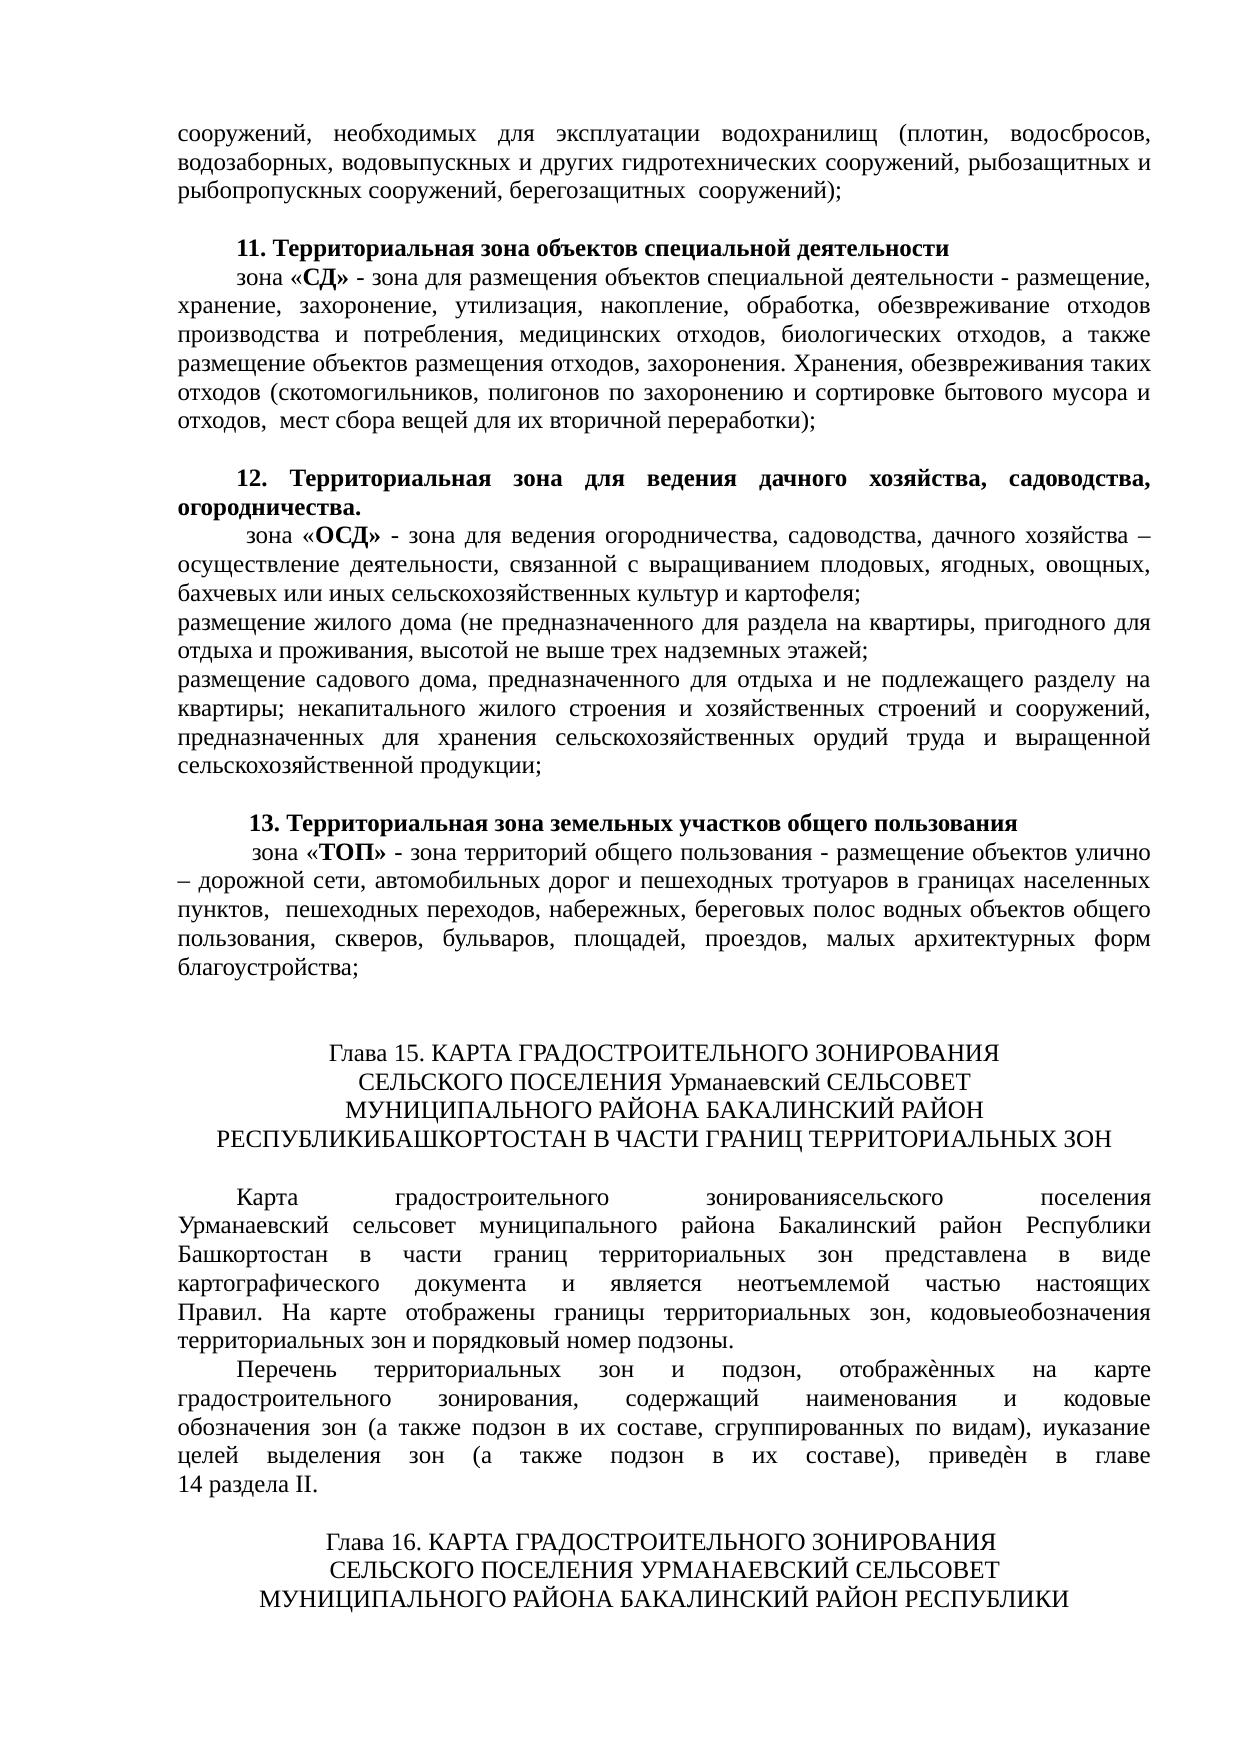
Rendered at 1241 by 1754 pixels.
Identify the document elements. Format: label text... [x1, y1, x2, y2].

text размещение жилого дома (не предназначенного для раздела на квартиры, пригодного для отдыха и проживания, высотой не выше трех надземных этажей; [177, 607, 1152, 664]
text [177, 1527, 1152, 1613]
text РЕСПУБЛИКИБАШКОРТОСТАН В ЧАСТИ ГРАНИЦ ТЕРРИТОРИАЛЬНЫХ ЗОН [177, 1124, 1152, 1153]
text СЕЛЬСКОГО ПОСЕЛЕНИЯ Урманаевский СЕЛЬСОВЕТ МУНИЦИПАЛЬНОГО РАЙОНА БАКАЛИНСКИЙ РАЙОН [177, 1067, 1152, 1124]
text 11. Территориальная зона объектов специальной деятельности [177, 233, 1152, 262]
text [177, 118, 1152, 204]
text Перечень территориальных зон и подзон, отображѐнных на карте градостроительного зонирования, содержащий наименования и кодовые обозначения зон (а также подзон в их составе, сгруппированных по видам), иуказание целей выделения зон (а также подзон в их составе), приведѐн в главе 14 раздела II. [177, 1354, 1152, 1498]
text размещение садового дома, предназначенного для отдыха и не подлежащего разделу на квартиры; некапитального жилого строения и хозяйственных строений и сооружений, предназначенных для хранения сельскохозяйственных орудий труда и выращенной сельскохозяйственной продукции; [177, 664, 1152, 779]
text зона «СД» - зона для размещения объектов специальной деятельности - размещение, хранение, захоронение, утилизация, накопление, обработка, обезвреживание отходов производства и потребления, медицинских отходов, биологических отходов, а также размещение объектов размещения отходов, захоронения. Хранения, обезвреживания таких отходов (скотомогильников, полигонов по захоронению и сортировке бытового мусора и отходов, мест сбора вещей для их вторичной переработки); [177, 262, 1152, 434]
text зона «ТОП» - зона территорий общего пользования - размещение объектов улично – дорожной сети, автомобильных дорог и пешеходных тротуаров в границах населенных пунктов, пешеходных переходов, набережных, береговых полос водных объектов общего пользования, скверов, бульваров, площадей, проездов, малых архитектурных форм благоустройства; [177, 837, 1152, 981]
text Карта градостроительного зонированиясельского поселения Урманаевский сельсовет муниципального района Бакалинский район Республики Башкортостан в части границ территориальных зон представлена в виде картографического документа и является неотъемлемой частью настоящих Правил. На карте отображены границы территориальных зон, кодовыеобозначения территориальных зон и порядковый номер подзоны. [177, 1182, 1152, 1354]
text 13. Территориальная зона земельных участков общего пользования [177, 808, 1152, 837]
text Глава 15. КАРТА ГРАДОСТРОИТЕЛЬНОГО ЗОНИРОВАНИЯ [177, 1038, 1152, 1067]
text 12. Территориальная зона для ведения дачного хозяйства, садоводства, огородничества. [177, 463, 1152, 521]
text зона «ОСД» - зона для ведения огородничества, садоводства, дачного хозяйства – осуществление деятельности, связанной с выращиванием плодовых, ягодных, овощных, бахчевых или иных сельскохозяйственных культур и картофеля; [177, 521, 1152, 607]
